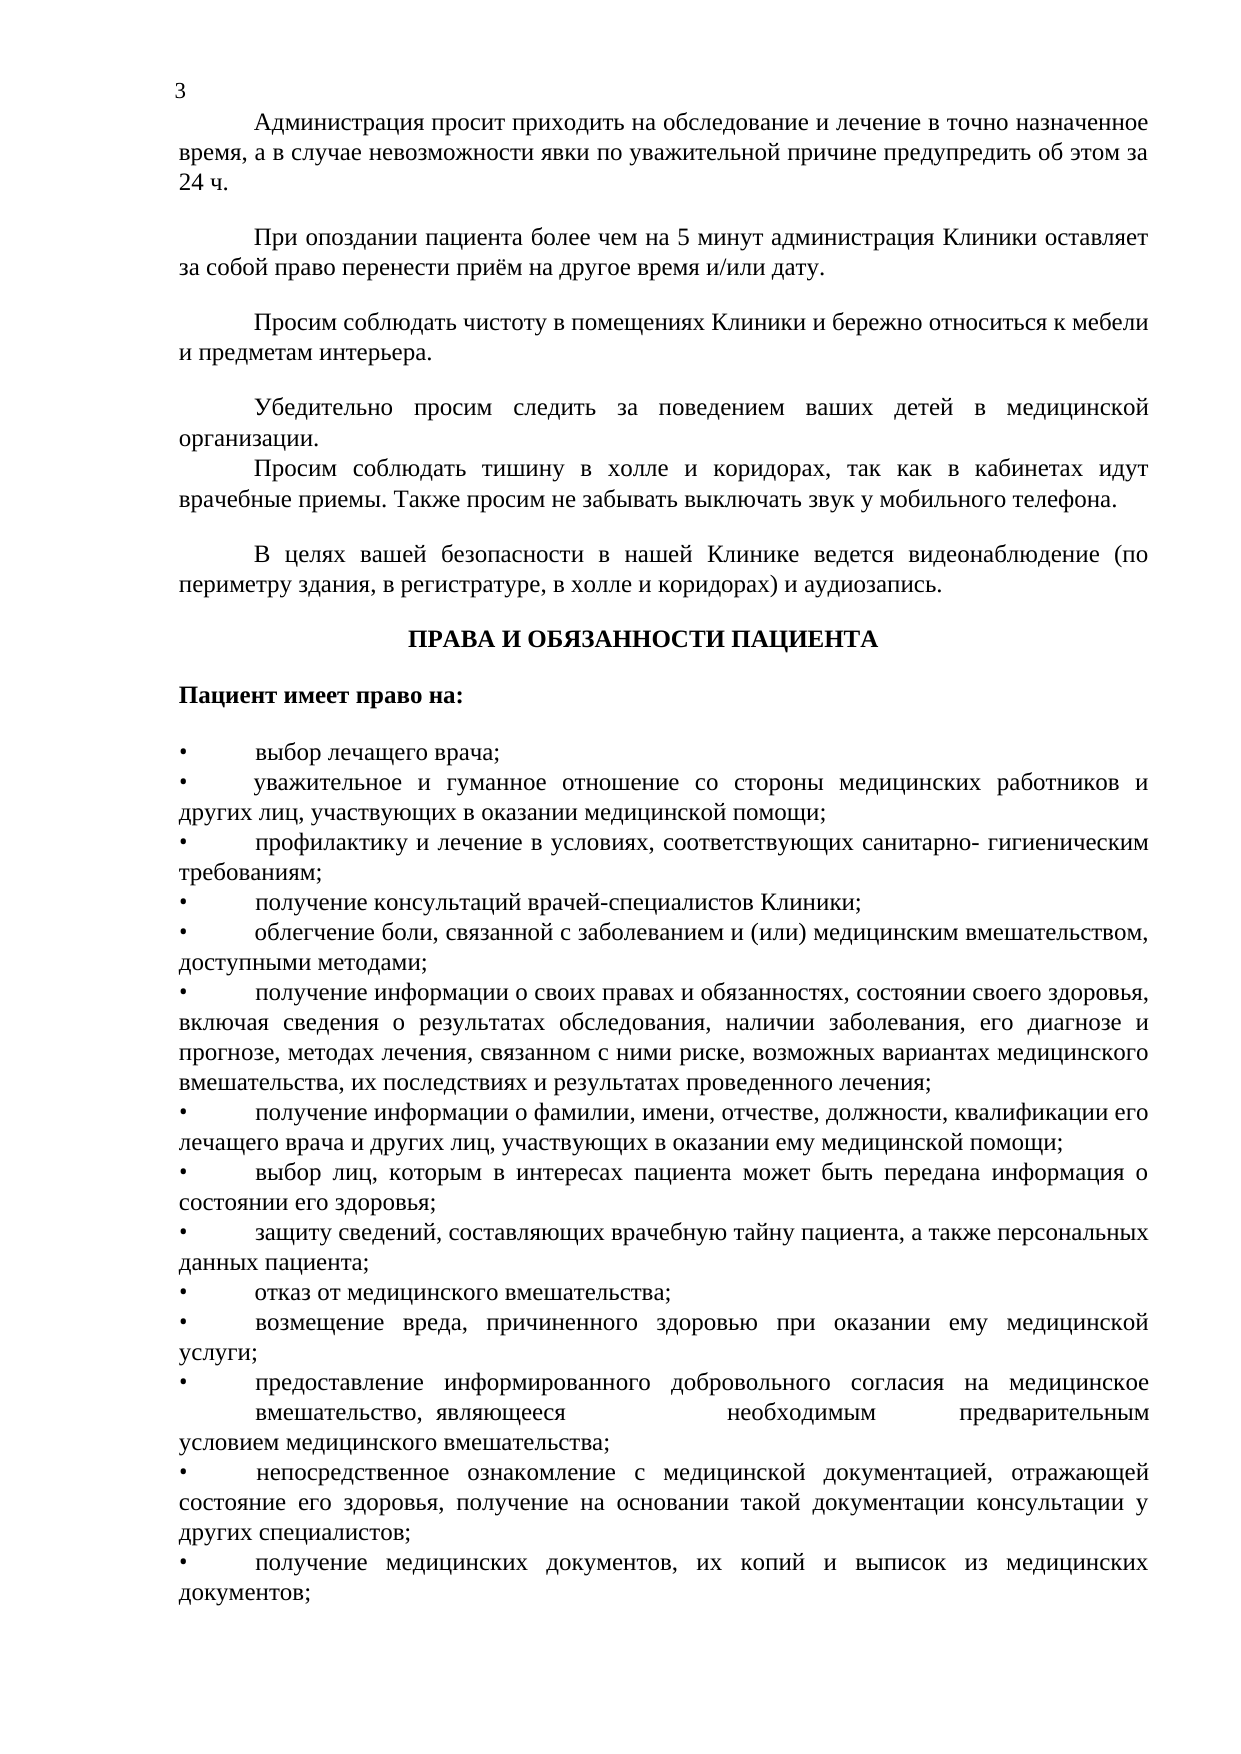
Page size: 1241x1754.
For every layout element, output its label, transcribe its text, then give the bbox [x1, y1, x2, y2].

text Просим соблюдать тишину в холле и коридорах, так как в кабинетах идут врачебные приемы. Также просим не забывать выключать звук у мобильного телефона. [179, 452, 1149, 513]
list получение информации о своих правах и обязанностях, состоянии своего здоровья, включая сведения о результатах обследования, наличии заболевания, его диагнозе и прогнозе, методах лечения, связанном с ними риске, возможных вариантах медицинского вмешательства, их последствиях и результатах проведенного лечения; [179, 976, 1149, 1096]
text ПРАВА И ОБЯЗАННОСТИ ПАЦИЕНТА [408, 628, 1152, 652]
list уважительное и гуманное отношение со стороны медицинских работников и других лиц, участвующих в оказании медицинской помощи; [179, 766, 1149, 826]
text В целях вашей безопасности в нашей Клинике ведется видеонаблюдение (по периметру здания, в регистратуре, в холле и коридорах) и аудиозапись. [179, 538, 1149, 598]
list отказ от медицинского вмешательства; [179, 1276, 1152, 1306]
list выбор лечащего врача; [179, 736, 1152, 766]
list выбор лиц, которым в интересах пациента может быть передана информация о состоянии его здоровья; [179, 1156, 1149, 1216]
text Убедительно просим следить за поведением ваших детей в медицинской организации. [179, 391, 1149, 452]
list защиту сведений, составляющих врачебную тайну пациента, а также персональных данных пациента; [179, 1216, 1149, 1276]
list получение консультаций врачей-специалистов Клиники; [179, 886, 1152, 916]
text Администрация просит приходить на обследование и лечение в точно назначенное время, а в случае невозможности явки по уважительной причине предупредить об этом за 24 ч. [179, 106, 1149, 196]
list возмещение вреда, причиненного здоровью при оказании ему медицинской услуги; [179, 1306, 1149, 1366]
list облегчение боли, связанной с заболеванием и (или) медицинским вмешательством, доступными методами; [179, 916, 1149, 976]
text При опоздании пациента более чем на 5 минут администрация Клиники оставляет за собой право перенести приём на другое время и/или дату. [179, 221, 1149, 281]
list получение информации о фамилии, имени, отчестве, должности, квалификации его лечащего врача и других лиц, участвующих в оказании ему медицинской помощи; [179, 1096, 1149, 1156]
list профилактику и лечение в условиях, соответствующих санитарно- гигиеническим требованиям; [179, 826, 1149, 886]
text Пациент имеет право на: [179, 684, 1152, 708]
list предоставление информированного добровольного согласия на медицинское вмешательство, являющееся необходимым предварительным условием медицинского вмешательства; [179, 1366, 1149, 1456]
list непосредственное ознакомление с медицинской документацией, отражающей состояние его здоровья, получение на основании такой документации консультации у других специалистов; [179, 1456, 1149, 1546]
list получение медицинских документов, их копий и выписок из медицинских документов; [179, 1546, 1149, 1606]
text Просим соблюдать чистоту в помещениях Клиники и бережно относиться к мебели и предметам интерьера. [179, 306, 1149, 366]
